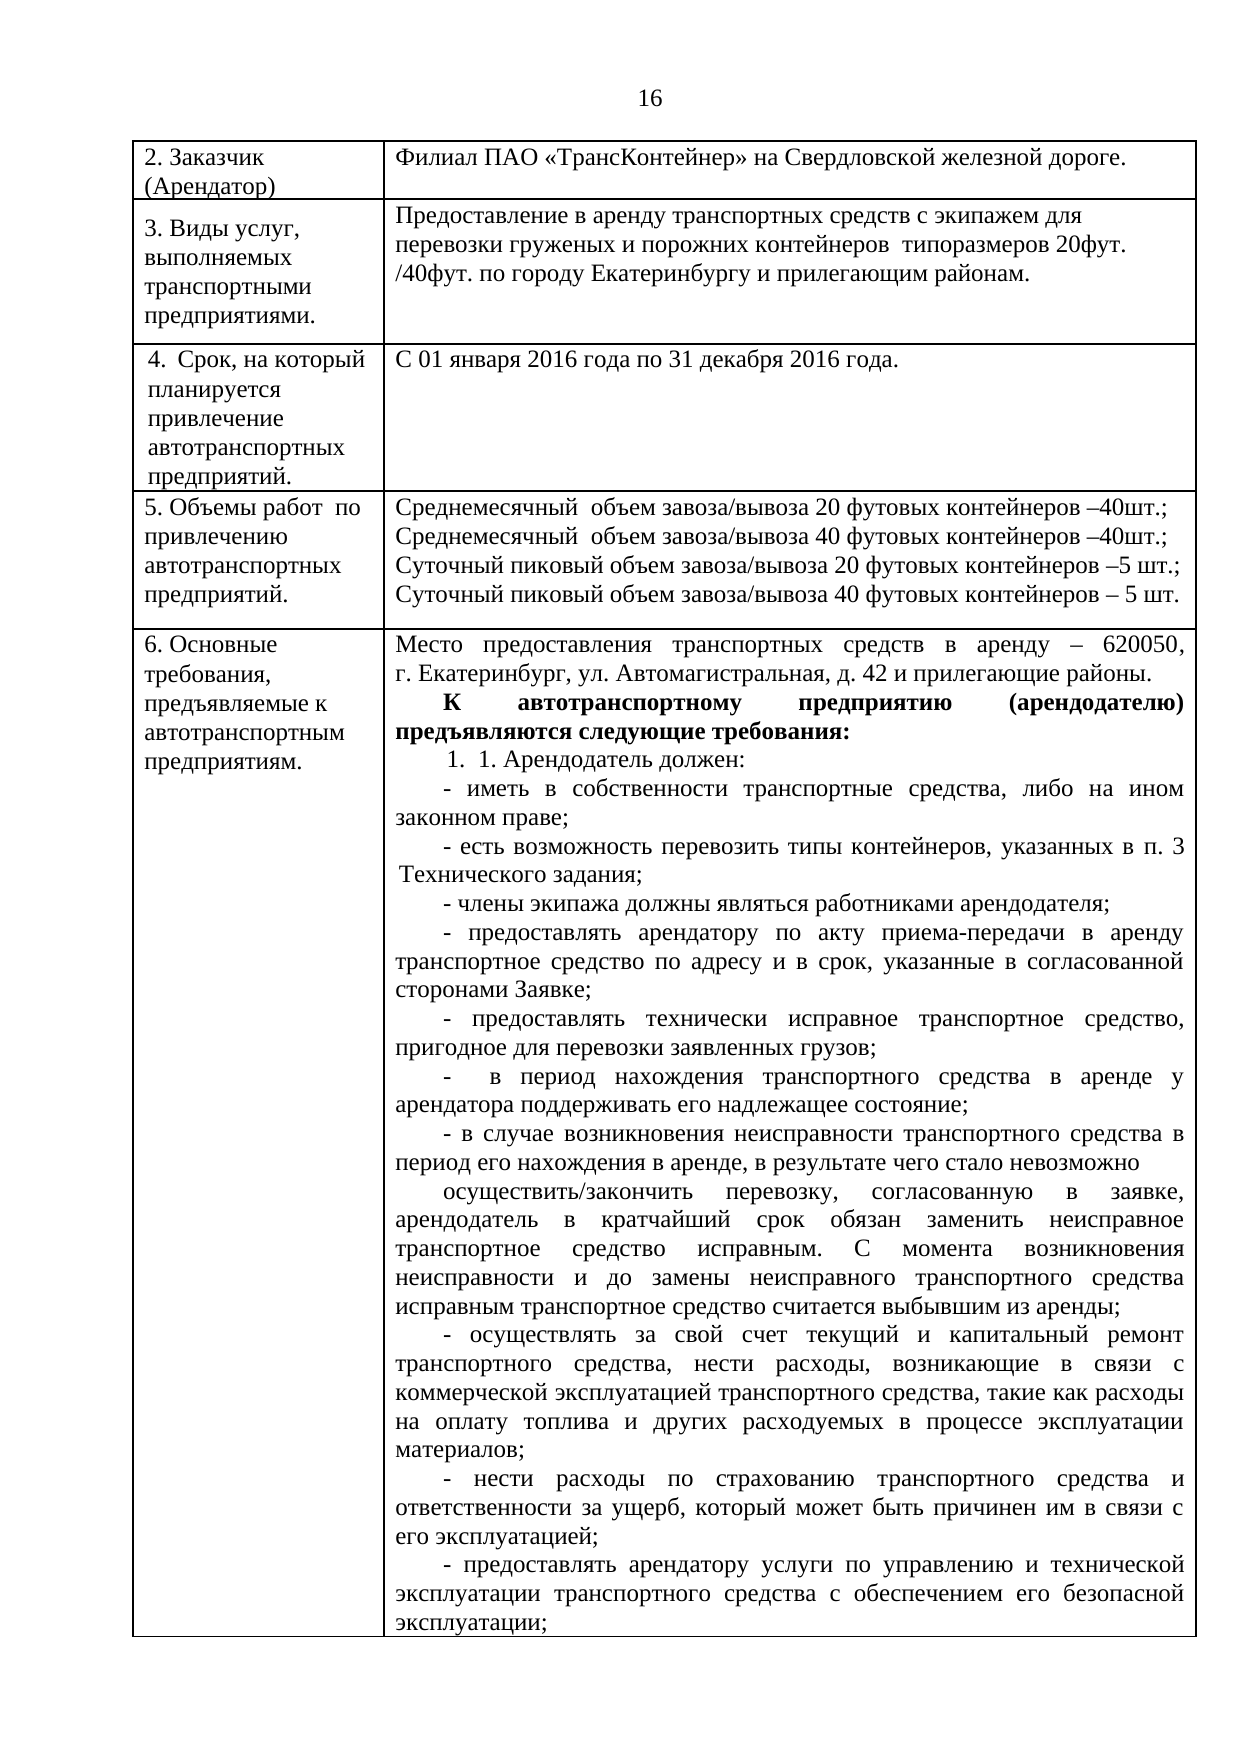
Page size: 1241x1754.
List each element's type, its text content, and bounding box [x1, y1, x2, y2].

table_cell Филиал ПАО «ТрансКонтейнер» на Свердловской железной дороге. [385, 142, 1195, 198]
table_cell С 01 января 2016 года по 31 декабря 2016 года. [385, 345, 1195, 490]
table_cell 2. Заказчик (Арендатор) [134, 142, 383, 198]
table_cell Срок, на который планируется привлечение автотранспортных предприятий. [134, 345, 383, 490]
table_cell 3. Виды услуг, выполняемых транспортными предприятиями. [134, 200, 383, 343]
table_cell Среднемесячный объем завоза/вывоза 20 футовых контейнеров –40шт.; Среднемесячный объем завоза/вывоза 40 футовых контейнеров –40шт.; Суточный пиковый объем завоза/вывоза 20 футовых контейнеров –5 шт.; Суточный пиковый объем завоза/вывоза 40 футовых контейнеров – 5 шт. [385, 492, 1195, 628]
table_cell 5. Объемы работ по привлечению автотранспортных предприятий. [134, 492, 383, 628]
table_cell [134, 630, 383, 1636]
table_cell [385, 630, 1195, 1636]
table_cell Предоставление в аренду транспортных средств с экипажем для перевозки груженых и порожних контейнеров типоразмеров 20фут. /40фут. по городу Екатеринбургу и прилегающим районам. [385, 200, 1195, 343]
